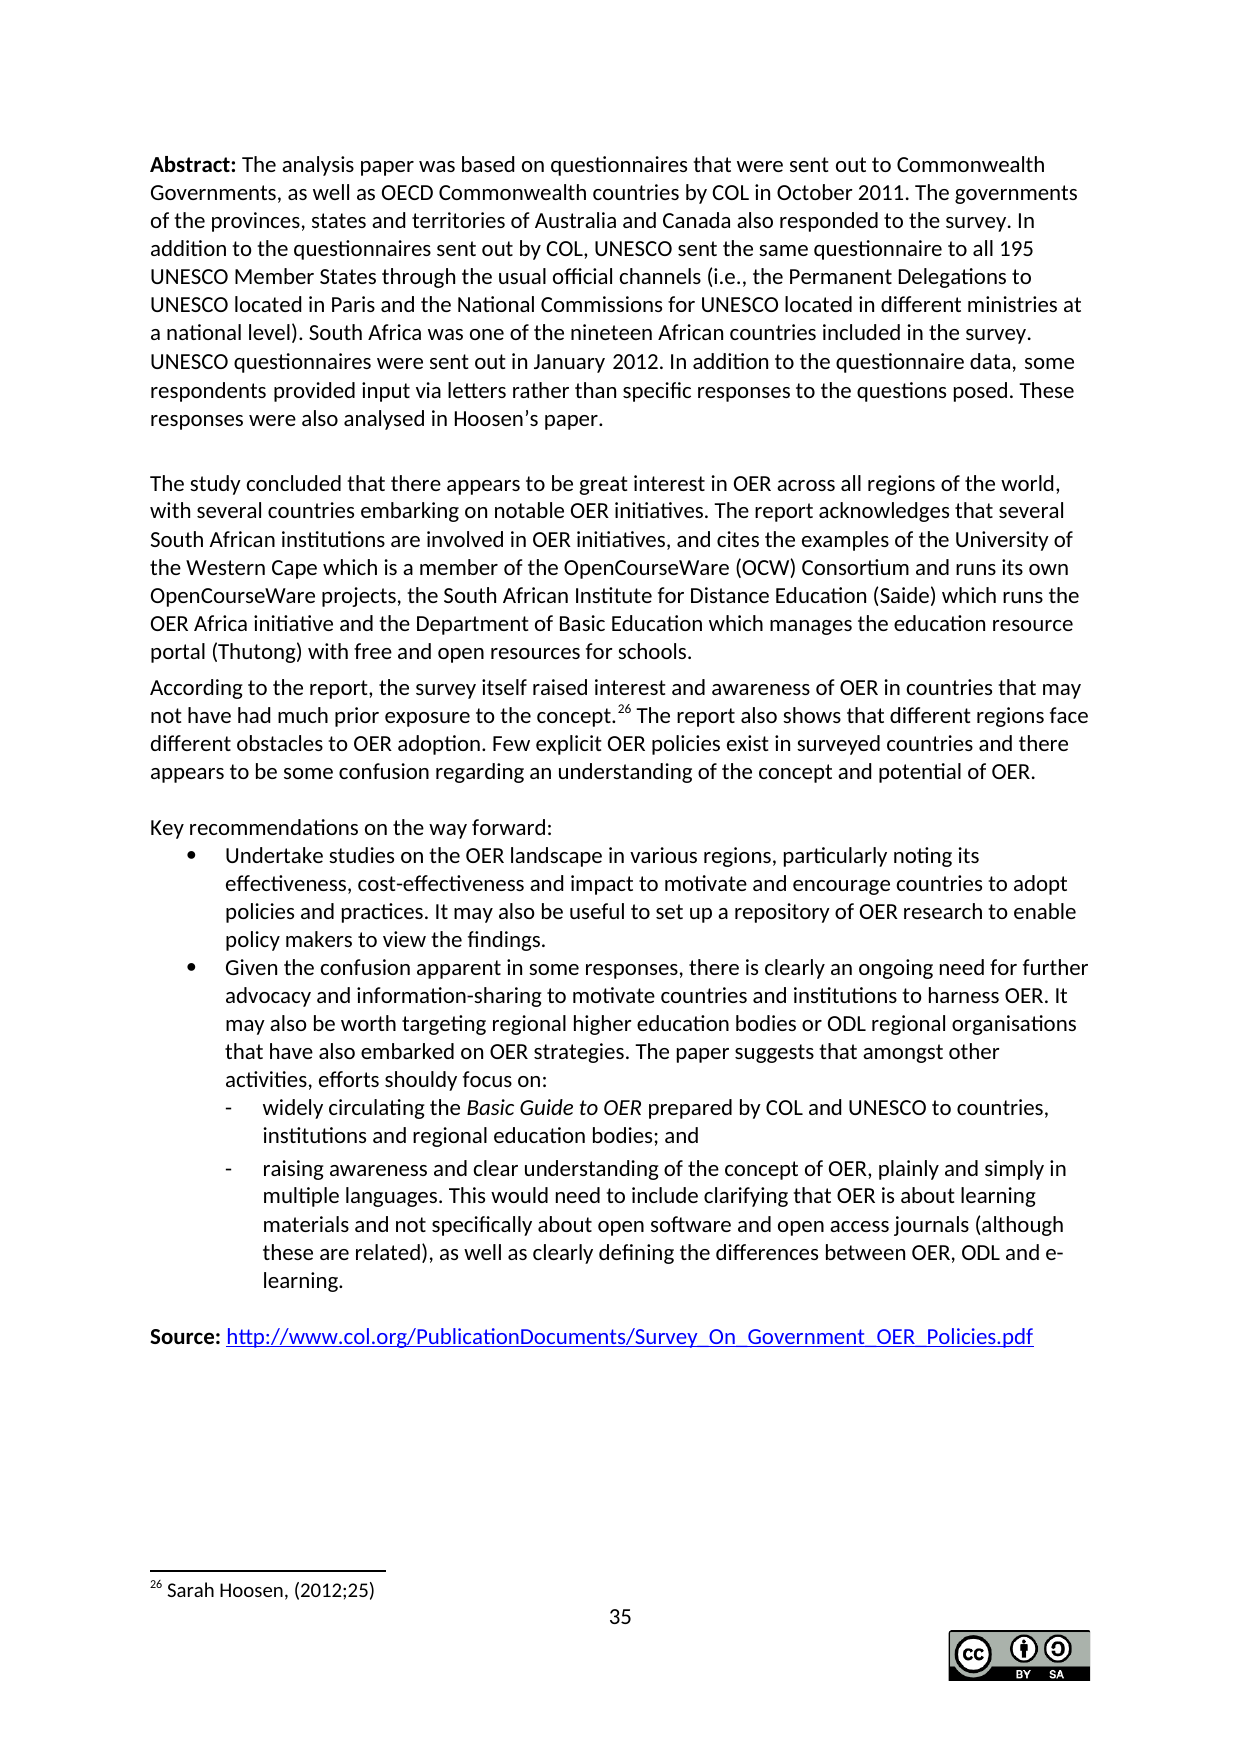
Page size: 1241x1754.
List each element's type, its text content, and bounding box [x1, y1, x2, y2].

list Given the confusion apparent in some responses, there is clearly an ongoing need for further advocacy and information-sharing to motivate countries and institutions to harness OER. It may also be worth targeting regional higher education bodies or ODL regional organisations that have also embarked on OER strategies. The paper suggests that amongst other activities, efforts shouldy focus on: [187, 953, 1090, 1093]
text Source: http://www.col.org/PublicationDocuments/Survey_On_Government_OER_Policies.pdf [150, 1322, 1090, 1350]
list widely circulating the Basic Guide to OER prepared by COL and UNESCO to countries, institutions and regional education bodies; and [225, 1093, 1090, 1149]
text The study concluded that there appears to be great interest in OER across all regions of the world, with several countries embarking on notable OER initiatives. The report acknowledges that several South African institutions are involved in OER initiatives, and cites the examples of the University of the Western Cape which is a member of the OpenCourseWare (OCW) Consortium and runs its own OpenCourseWare projects, the South African Institute for Distance Education (Saide) which runs the OER Africa initiative and the Department of Basic Education which manages the education resource portal (Thutong) with free and open resources for schools. [150, 469, 1090, 665]
list Undertake studies on the OER landscape in various regions, particularly noting its effectiveness, cost-effectiveness and impact to motivate and encourage countries to adopt policies and practices. It may also be useful to set up a repository of OER research to enable policy makers to view the findings. [187, 841, 1090, 953]
text Abstract: The analysis paper was based on questionnaires that were sent out to Commonwealth Governments, as well as OECD Commonwealth countries by COL in October 2011. The governments of the provinces, states and territories of Australia and Canada also responded to the survey. In addition to the questionnaires sent out by COL, UNESCO sent the same questionnaire to all 195 UNESCO Member States through the usual official channels (i.e., the Permanent Delegations to UNESCO located in Paris and the National Commissions for UNESCO located in different ministries at a national level). South Africa was one of the nineteen African countries included in the survey. UNESCO questionnaires were sent out in January 2012. In addition to the questionnaire data, some respondents provided input via letters rather than specific responses to the questions posed. These responses were also analysed in Hoosen’s paper. [150, 150, 1090, 432]
list raising awareness and clear understanding of the concept of OER, plainly and simply in multiple languages. This would need to include clarifying that OER is about learning materials and not specifically about open software and open access journals (although these are related), as well as clearly defining the differences between OER, ODL and e-learning. [225, 1154, 1090, 1294]
picture [948, 1630, 1091, 1681]
text According to the report, the survey itself raised interest and awareness of OER in countries that may not have had much prior exposure to the concept. The report also shows that different regions face different obstacles to OER adoption. Few explicit OER policies exist in surveyed countries and there appears to be some confusion regarding an understanding of the concept and potential of OER. [150, 673, 1090, 785]
text Key recommendations on the way forward: [150, 813, 1090, 841]
